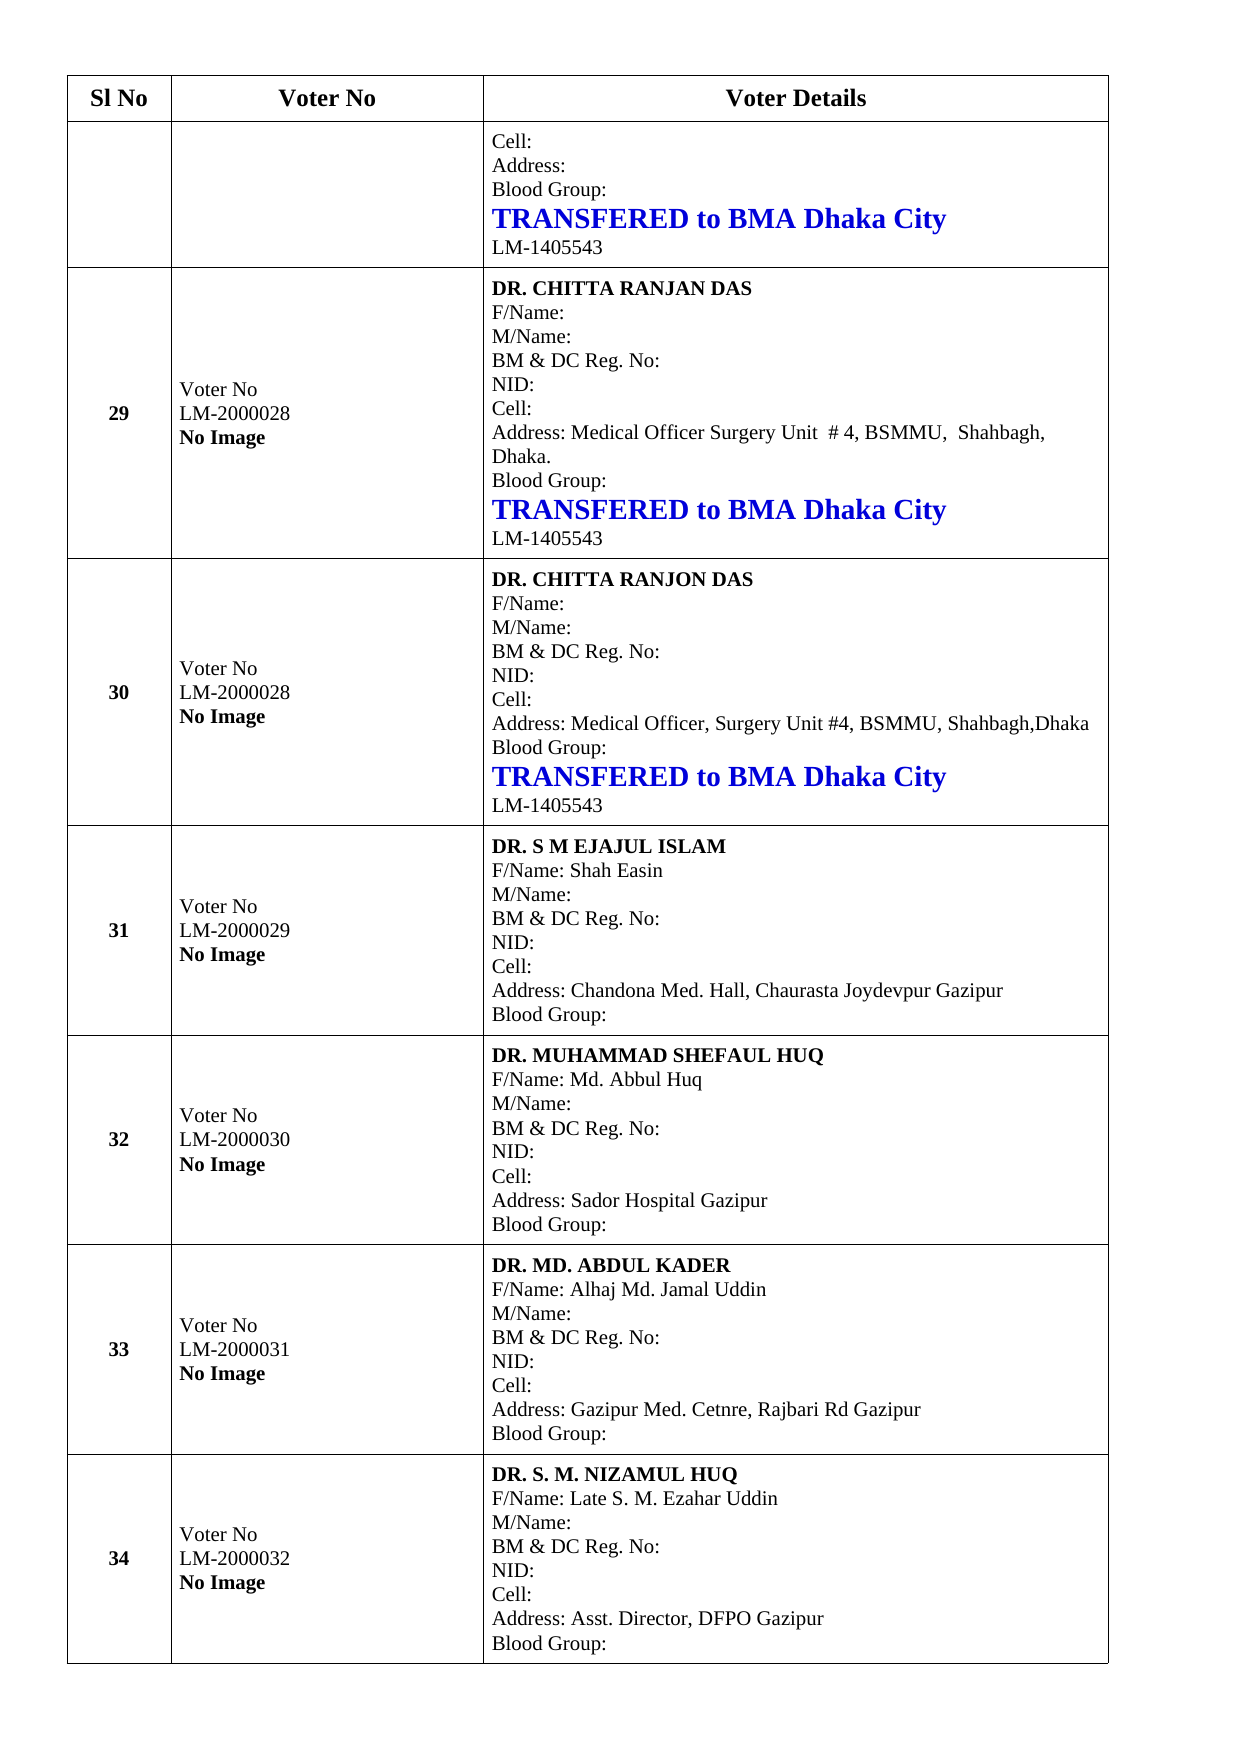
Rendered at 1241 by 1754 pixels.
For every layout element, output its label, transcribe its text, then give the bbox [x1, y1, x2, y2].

table_header Voter No [172, 76, 483, 121]
table_cell DR. S. M. NIZAMUL HUQ F/Name: Late S. M. Ezahar Uddin M/Name: BM & DC Reg. No: NID: Cell: Address: Asst. Director, DFPO Gazipur Blood Group: [484, 1455, 1108, 1663]
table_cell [484, 122, 1108, 267]
table_cell DR. MD. ABDUL KADER F/Name: Alhaj Md. Jamal Uddin M/Name: BM & DC Reg. No: NID: Cell: Address: Gazipur Med. Cetnre, Rajbari Rd Gazipur Blood Group: [484, 1245, 1108, 1453]
table_cell 32 [68, 1036, 171, 1244]
table_cell Voter No LM-2000031 No Image [172, 1245, 483, 1453]
table_cell DR. CHITTA RANJAN DAS F/Name: M/Name: BM & DC Reg. No: NID: Cell: Address: Medical Officer Surgery Unit # 4, BSMMU, Shahbagh, Dhaka. Blood Group: TRANSFERED to BMA Dhaka City LM-1405543 [484, 268, 1108, 558]
table_cell 30 [68, 559, 171, 825]
table_header Sl No [68, 76, 171, 121]
table_cell Voter No LM-2000029 No Image [172, 826, 483, 1035]
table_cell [172, 122, 483, 267]
table_cell DR. S M EJAJUL ISLAM F/Name: Shah Easin M/Name: BM & DC Reg. No: NID: Cell: Address: Chandona Med. Hall, Chaurasta Joydevpur Gazipur Blood Group: [484, 826, 1108, 1035]
table_cell 31 [68, 826, 171, 1035]
table_cell 33 [68, 1245, 171, 1453]
table_cell Voter No LM-2000028 No Image [172, 268, 483, 558]
table_cell Voter No LM-2000032 No Image [172, 1455, 483, 1663]
table_cell Voter No LM-2000030 No Image [172, 1036, 483, 1244]
table_cell DR. CHITTA RANJON DAS F/Name: M/Name: BM & DC Reg. No: NID: Cell: Address: Medical Officer, Surgery Unit #4, BSMMU, Shahbagh,Dhaka Blood Group: TRANSFERED to BMA Dhaka City LM-1405543 [484, 559, 1108, 825]
table_cell Voter No LM-2000028 No Image [172, 559, 483, 825]
table_cell 34 [68, 1455, 171, 1663]
table_cell 28 [68, 122, 171, 267]
table_cell 29 [68, 268, 171, 558]
table_header Voter Details [484, 76, 1108, 121]
table_cell DR. MUHAMMAD SHEFAUL HUQ F/Name: Md. Abbul Huq M/Name: BM & DC Reg. No: NID: Cell: Address: Sador Hospital Gazipur Blood Group: [484, 1036, 1108, 1244]
